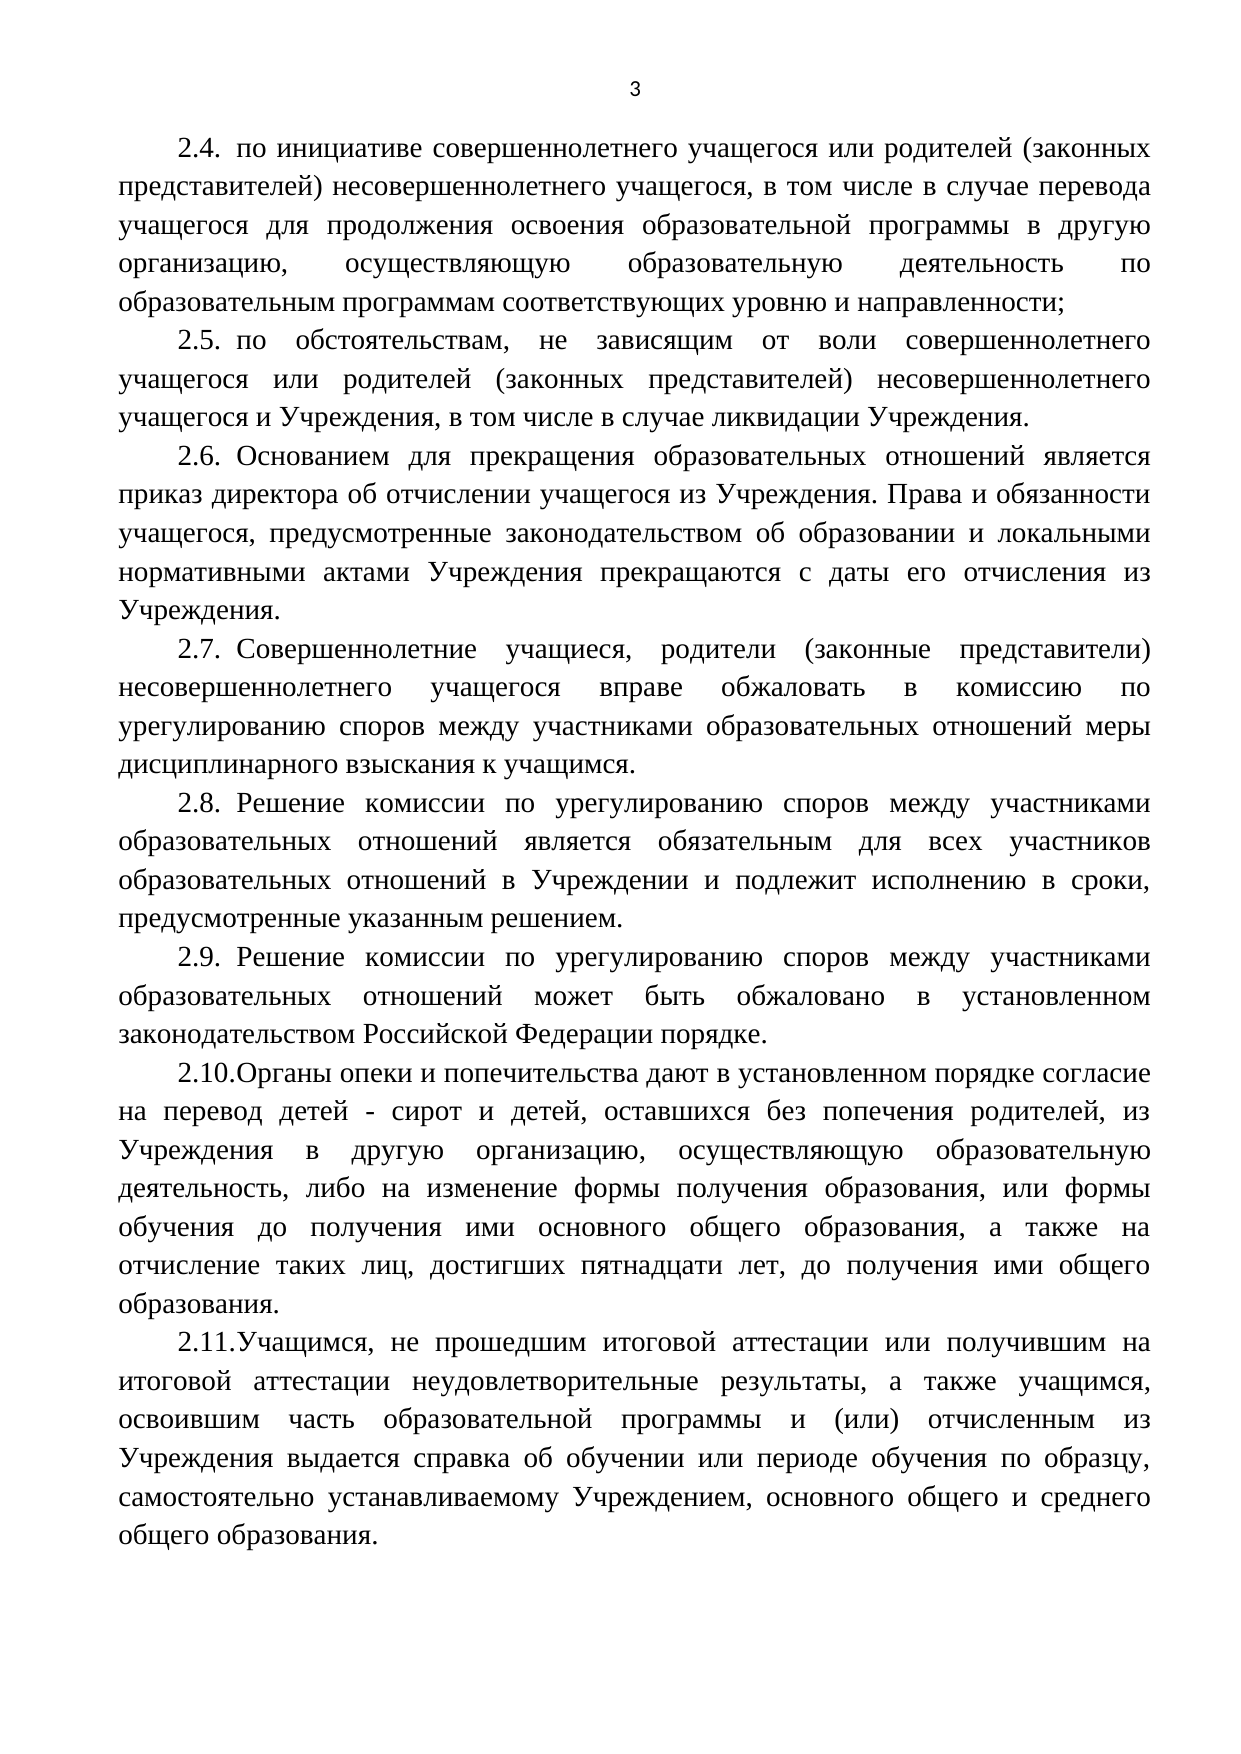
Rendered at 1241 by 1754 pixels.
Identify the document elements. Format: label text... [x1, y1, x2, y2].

list Решение комиссии по урегулированию споров между участниками образовательных отношений является обязательным для всех участников образовательных отношений в Учреждении и подлежит исполнению в сроки, предусмотренные указанным решением. [118, 785, 1152, 934]
list Совершеннолетние учащиеся, родители (законные представители) несовершеннолетнего учащегося вправе обжаловать в комиссию по урегулированию споров между участниками образовательных отношений меры дисциплинарного взыскания к учащимся. [118, 631, 1152, 780]
list по обстоятельствам, не зависящим от воли совершеннолетнего учащегося или родителей (законных представителей) несовершеннолетнего учащегося и Учреждения, в том числе в случае ликвидации Учреждения. [118, 322, 1152, 433]
list Органы опеки и попечительства дают в установленном порядке согласие на перевод детей - сирот и детей, оставшихся без попечения родителей, из Учреждения в другую организацию, осуществляющую образовательную деятельность, либо на изменение формы получения образования, или формы обучения до получения ими основного общего образования, а также на отчисление таких лиц, достигших пятнадцати лет, до получения ими общего образования. [118, 1055, 1152, 1319]
list Решение комиссии по урегулированию споров между участниками образовательных отношений может быть обжаловано в установленном законодательством Российской Федерации порядке. [118, 939, 1152, 1050]
list Основанием для прекращения образовательных отношений является приказ директора об отчислении учащегося из Учреждения. Права и обязанности учащегося, предусмотренные законодательством об образовании и локальными нормативными актами Учреждения прекращаются с даты его отчисления из Учреждения. [118, 438, 1152, 626]
list Учащимся, не прошедшим итоговой аттестации или получившим на итоговой аттестации неудовлетворительные результаты, а также учащимся, освоившим часть образовательной программы и (или) отчисленным из Учреждения выдается справка об обучении или периоде обучения по образцу, самостоятельно устанавливаемому Учреждением, основного общего и среднего общего образования. [118, 1324, 1152, 1551]
list по инициативе совершеннолетнего учащегося или родителей (законных представителей) несовершеннолетнего учащегося, в том числе в случае перевода учащегося для продолжения освоения образовательной программы в другую организацию, осуществляющую образовательную деятельность по образовательным программам соответствующих уровню и направленности; [118, 130, 1152, 317]
